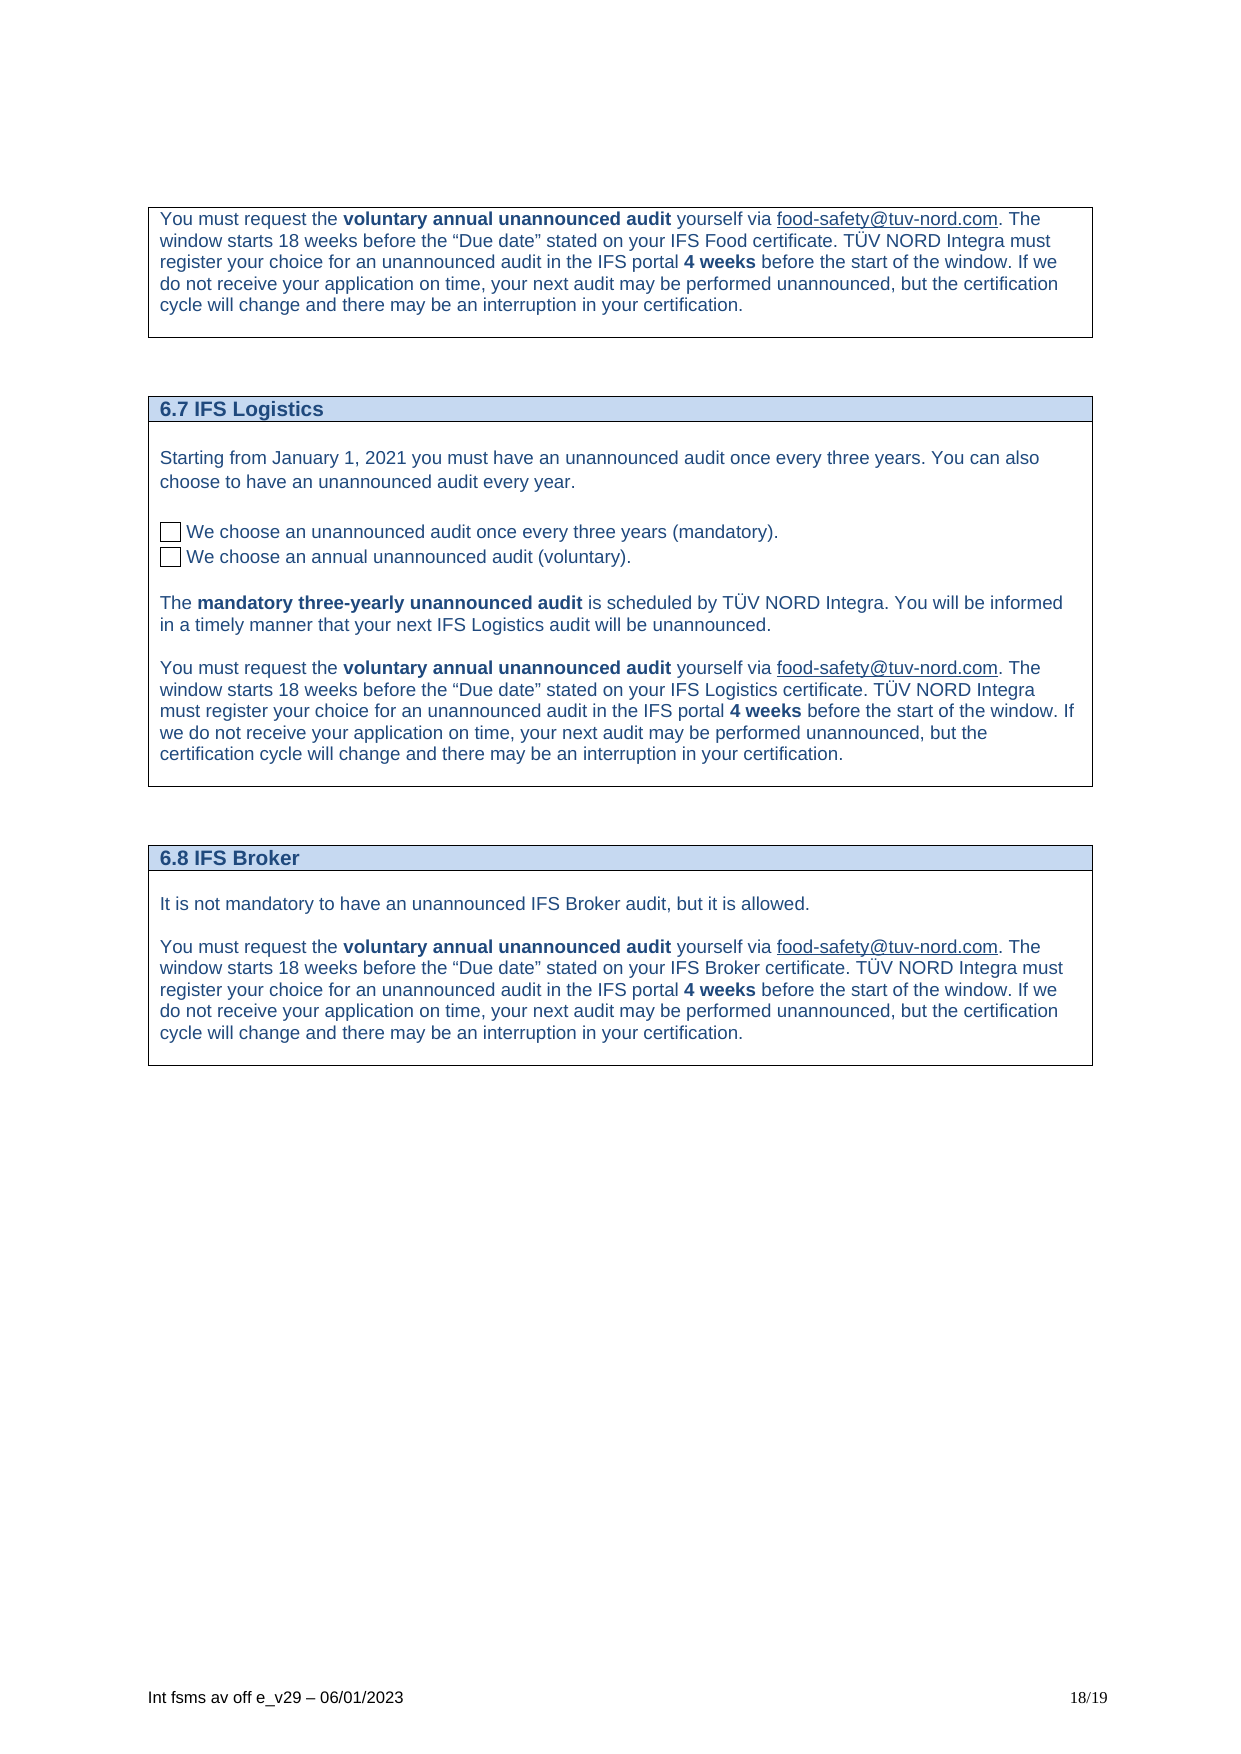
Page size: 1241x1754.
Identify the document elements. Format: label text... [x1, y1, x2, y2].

table_header 6.8 IFS Broker [149, 846, 1092, 870]
table_cell It is not mandatory to have an unannounced IFS Broker audit, but it is allowed. You must request the voluntary annual unannounced audit yourself via food-safety@tuv-nord.com. The window starts 18 weeks before the “Due date” stated on your IFS Broker certificate. TÜV NORD Integra must register your choice for an unannounced audit in the IFS portal 4 weeks before the start of the window. If we do not receive your application on time, your next audit may be performed unannounced, but the certification cycle will change and there may be an interruption in your certification. [149, 871, 1092, 1065]
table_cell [149, 208, 1092, 337]
table_cell Starting from January 1, 2021 you must have an unannounced audit once every three years. You can also choose to have an unannounced audit every year. We choose an unannounced audit once every three years (mandatory). We choose an annual unannounced audit (voluntary). The mandatory three-yearly unannounced audit is scheduled by TÜV NORD Integra. You will be informed in a timely manner that your next IFS Logistics audit will be unannounced. You must request the voluntary annual unannounced audit yourself via food-safety@tuv-nord.com. The window starts 18 weeks before the “Due date” stated on your IFS Logistics certificate. TÜV NORD Integra must register your choice for an unannounced audit in the IFS portal 4 weeks before the start of the window. If we do not receive your application on time, your next audit may be performed unannounced, but the certification cycle will change and there may be an interruption in your certification. [149, 422, 1092, 786]
table_header 6.7 IFS Logistics [149, 397, 1092, 421]
